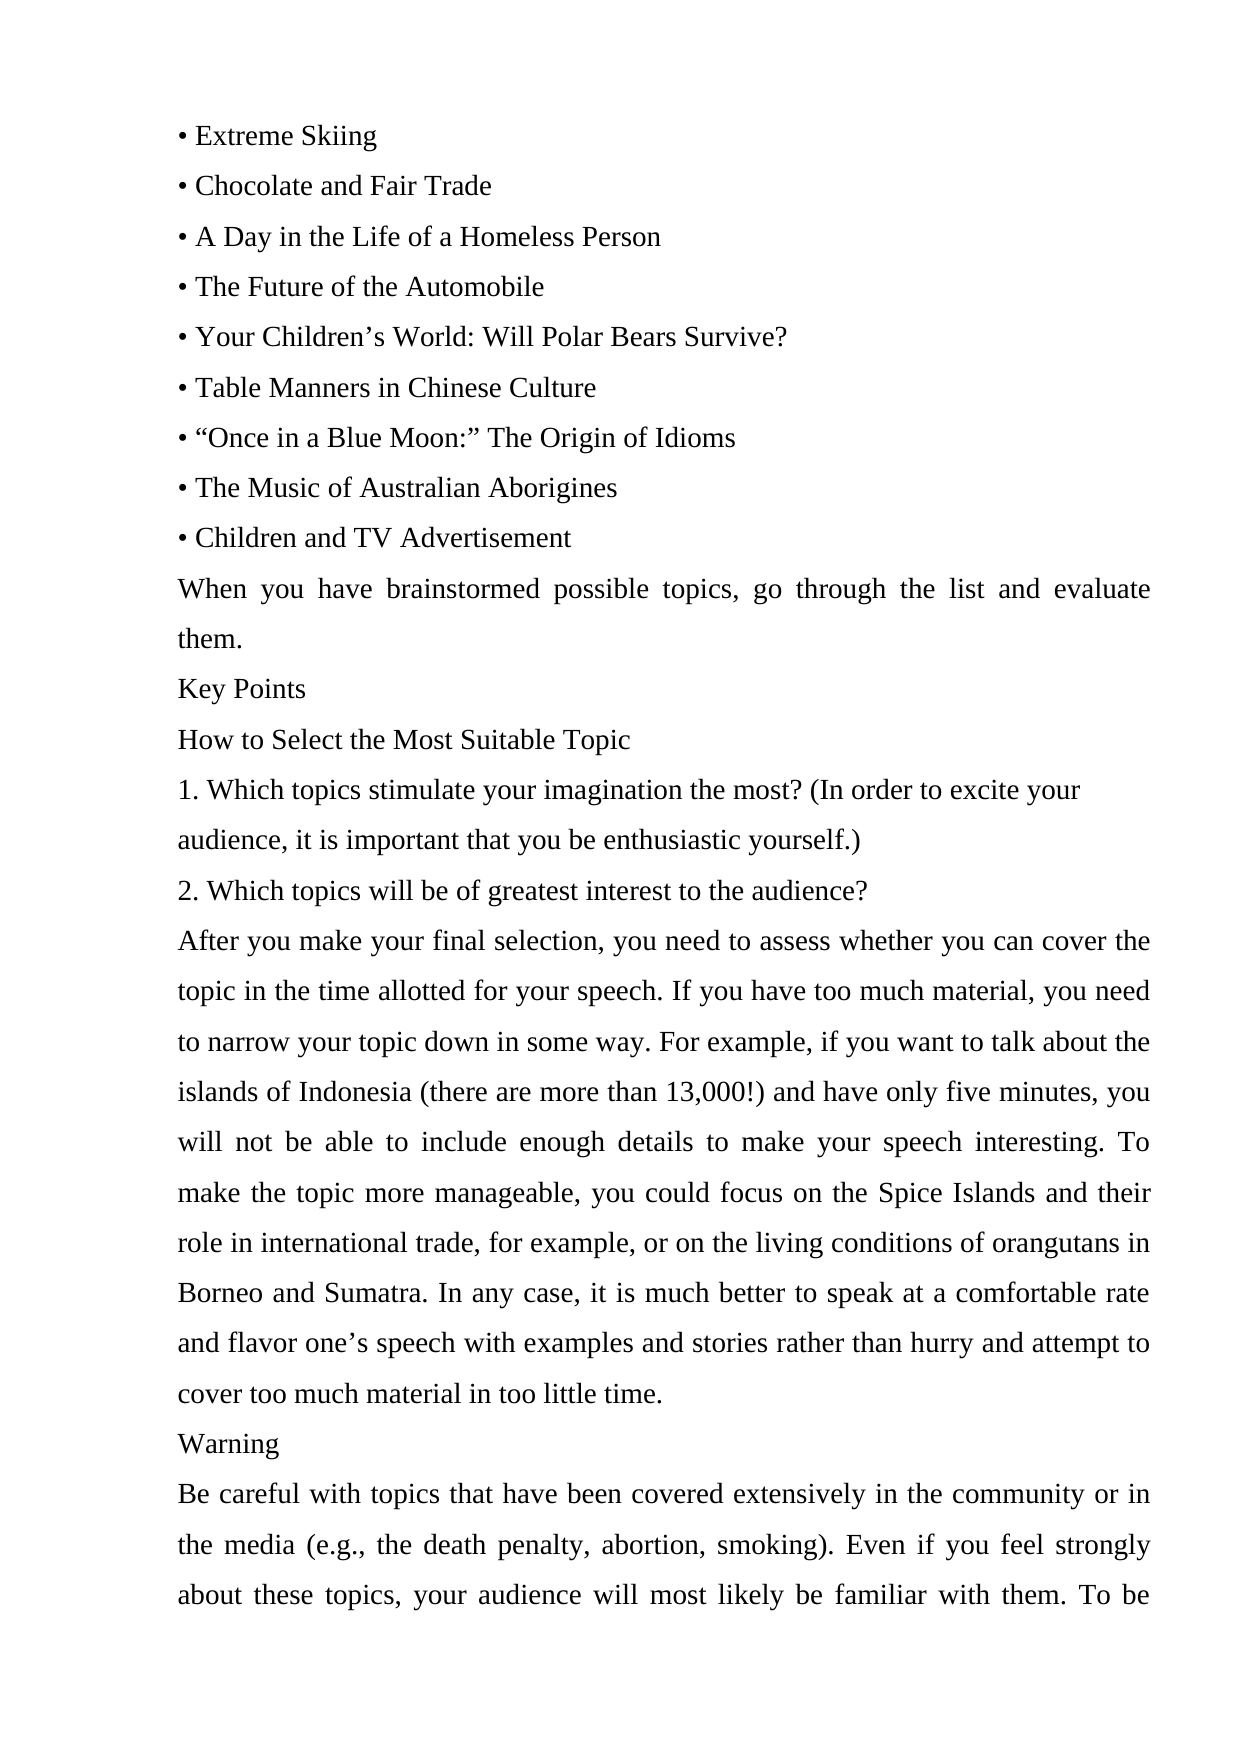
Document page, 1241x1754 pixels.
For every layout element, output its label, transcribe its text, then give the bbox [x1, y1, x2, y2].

text • A Day in the Life of a Homeless Person [177, 219, 1152, 252]
text • The Future of the Automobile [177, 269, 1152, 303]
text • Extreme Skiing [177, 118, 1152, 152]
text • Table Manners in Chinese Culture [177, 370, 1152, 403]
text audience, it is important that you be enthusiastic yourself.) [177, 822, 1152, 856]
text • Chocolate and Fair Trade [177, 168, 1152, 202]
text • Your Children’s World: Will Polar Bears Survive? [177, 319, 1152, 353]
text 2. Which topics will be of greatest interest to the audience? [177, 873, 1152, 906]
text Warning [177, 1426, 1152, 1460]
text • “Once in a Blue Moon:” The Origin of Idioms [177, 420, 1152, 453]
text When you have brainstormed possible topics, go through the list and evaluate them. [177, 571, 1152, 655]
text After you make your final selection, you need to assess whether you can cover the topic in the time allotted for your speech. If you have too much material, you need to narrow your topic down in some way. For example, if you want to talk about the islands of Indonesia (there are more than 13,000!) and have only five minutes, you will not be able to include enough details to make your speech interesting. To make the topic more manageable, you could focus on the Spice Islands and their role in international trade, for example, or on the living conditions of orangutans in Borneo and Sumatra. In any case, it is much better to speak at a comfortable rate and flavor one’s speech with examples and stories rather than hurry and attempt to cover too much material in too little time. [177, 923, 1152, 1409]
text How to Select the Most Suitable Topic [177, 722, 1152, 755]
text 1. Which topics stimulate your imagination the most? (In order to excite your [177, 772, 1152, 806]
text • The Music of Australian Aborigines [177, 470, 1152, 504]
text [177, 1477, 1152, 1611]
text Key Points [177, 672, 1152, 705]
text • Children and TV Advertisement [177, 521, 1152, 554]
